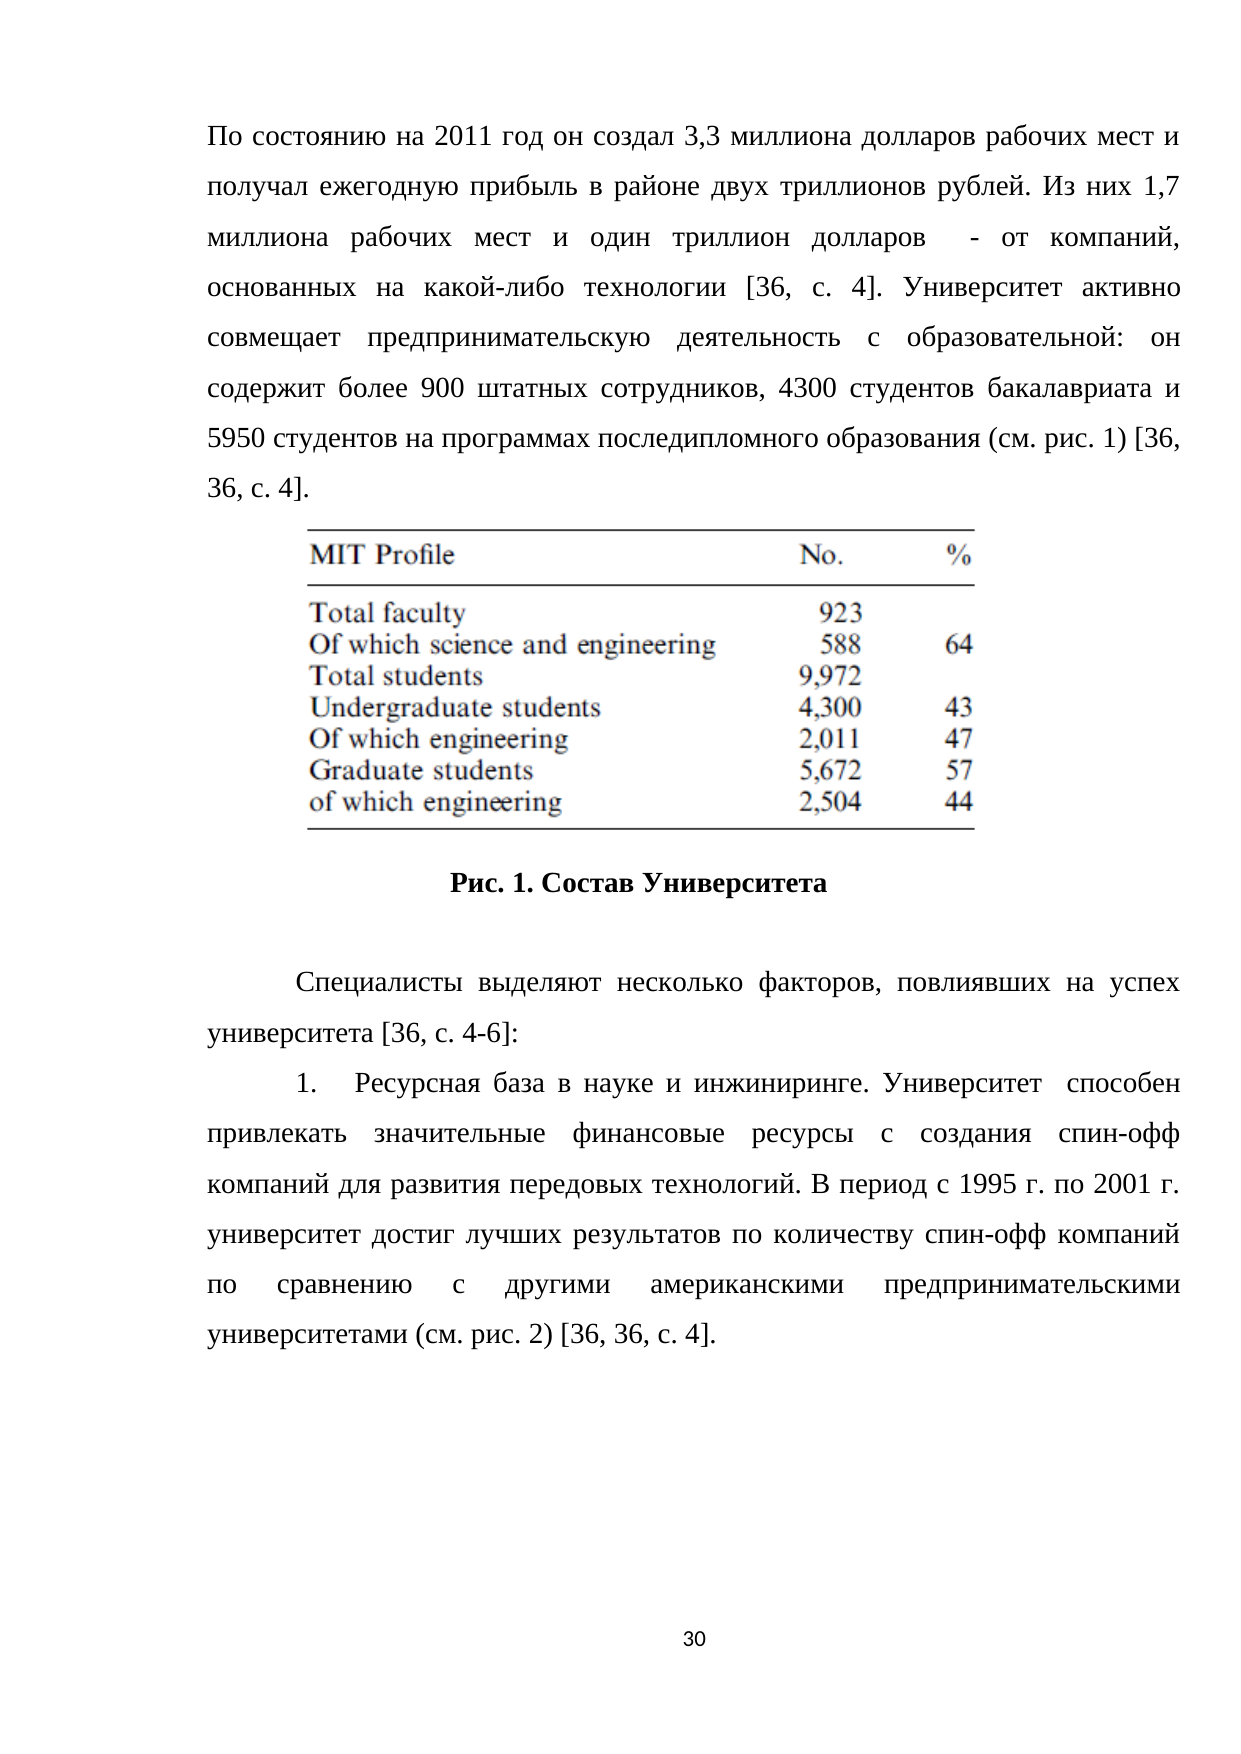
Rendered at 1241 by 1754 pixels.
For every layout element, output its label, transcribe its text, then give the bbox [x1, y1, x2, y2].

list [207, 118, 1181, 504]
list Ресурсная база в науке и инжиниринге. Университет способен привлекать значительные финансовые ресурсы с создания спин-офф компаний для развития передовых технологий. В период с 1995 г. по 2001 г. университет достиг лучших результатов по количеству спин-офф компаний по сравнению с другими американскими предпринимательскими университетами (см. рис. 2) [36, 36, c. 4]. [207, 1065, 1181, 1350]
list Специалисты выделяют несколько факторов, повлиявших на успех университета [36, c. 4-6]: [207, 964, 1181, 1048]
